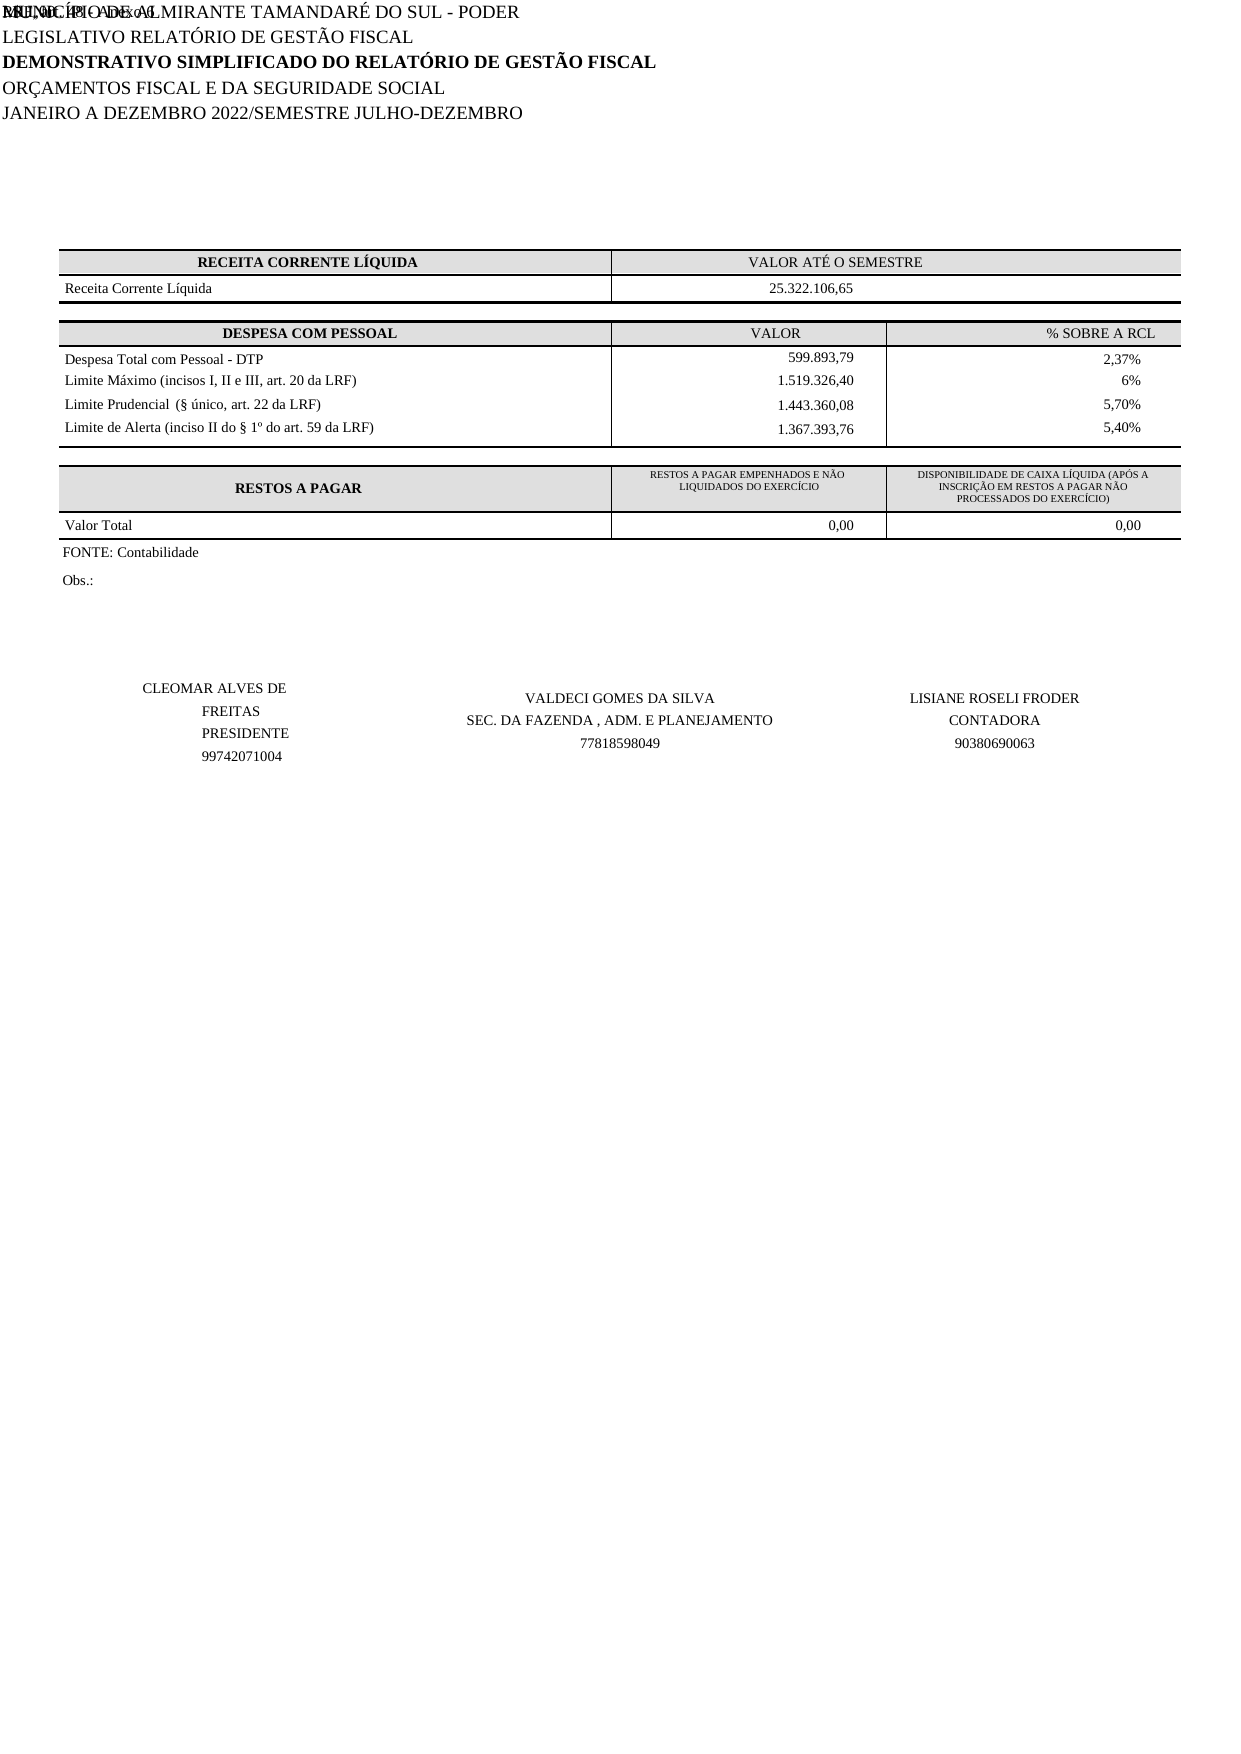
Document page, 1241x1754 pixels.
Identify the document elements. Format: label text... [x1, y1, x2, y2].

table_header % SOBRE A RCL [887, 323, 1181, 345]
table_cell 5,40% [887, 417, 1181, 446]
table_cell Despesa Total com Pessoal - DTP [59, 347, 611, 369]
table_cell Valor Total [59, 513, 611, 537]
text FONTE: Contabilidade Obs.: [62, 543, 227, 588]
table_header VALOR ATÉ O SEMESTRE [612, 251, 1181, 273]
table_header RECEITA CORRENTE LÍQUIDA [59, 251, 611, 273]
table_header RESTOS A PAGAR [59, 467, 611, 511]
table_cell Limite Máximo (incisos I, II e III, art. 20 da LRF) [59, 369, 611, 393]
table_cell Limite de Alerta (inciso II do § 1º do art. 59 da LRF) [59, 417, 611, 446]
table_header DISPONIBILIDADE DE CAIXA LÍQUIDA (APÓS A INSCRIÇÃO EM RESTOS A PAGAR NÃO PROCESSADOS DO EXERCÍCIO) [887, 467, 1181, 511]
table_header DESPESA COM PESSOAL [59, 323, 611, 345]
table_header RESTOS A PAGAR EMPENHADOS E NÃO LIQUIDADOS DO EXERCÍCIO [612, 467, 886, 511]
table_header VALOR [612, 323, 886, 345]
table_cell 1.367.393,76 [612, 417, 886, 446]
table_cell 2,37% [887, 347, 1181, 369]
text LISIANE ROSELI FRODER CONTADORA 90380690063 [909, 689, 1080, 752]
table_cell Limite Prudencial (§ único, art. 22 da LRF) [59, 393, 611, 417]
table_cell 6% [887, 369, 1181, 393]
table_cell 1.443.360,08 [612, 393, 886, 417]
table_cell 25.322.106,65 [612, 276, 1181, 301]
table_cell 599.893,79 [612, 347, 886, 369]
text VALDECI GOMES DA SILVA [524, 689, 716, 706]
text SEC. DA FAZENDA , ADM. E PLANEJAMENTO 77818598049 [466, 712, 773, 751]
table_cell 0,00 [887, 513, 1181, 537]
table_cell 0,00 [612, 513, 886, 537]
text CLEOMAR ALVES DE FREITAS PRESIDENTE 99742071004 [142, 680, 348, 764]
table_cell 1.519.326,40 [612, 369, 886, 393]
table_cell 5,70% [887, 393, 1181, 417]
table_cell Receita Corrente Líquida [59, 276, 611, 301]
